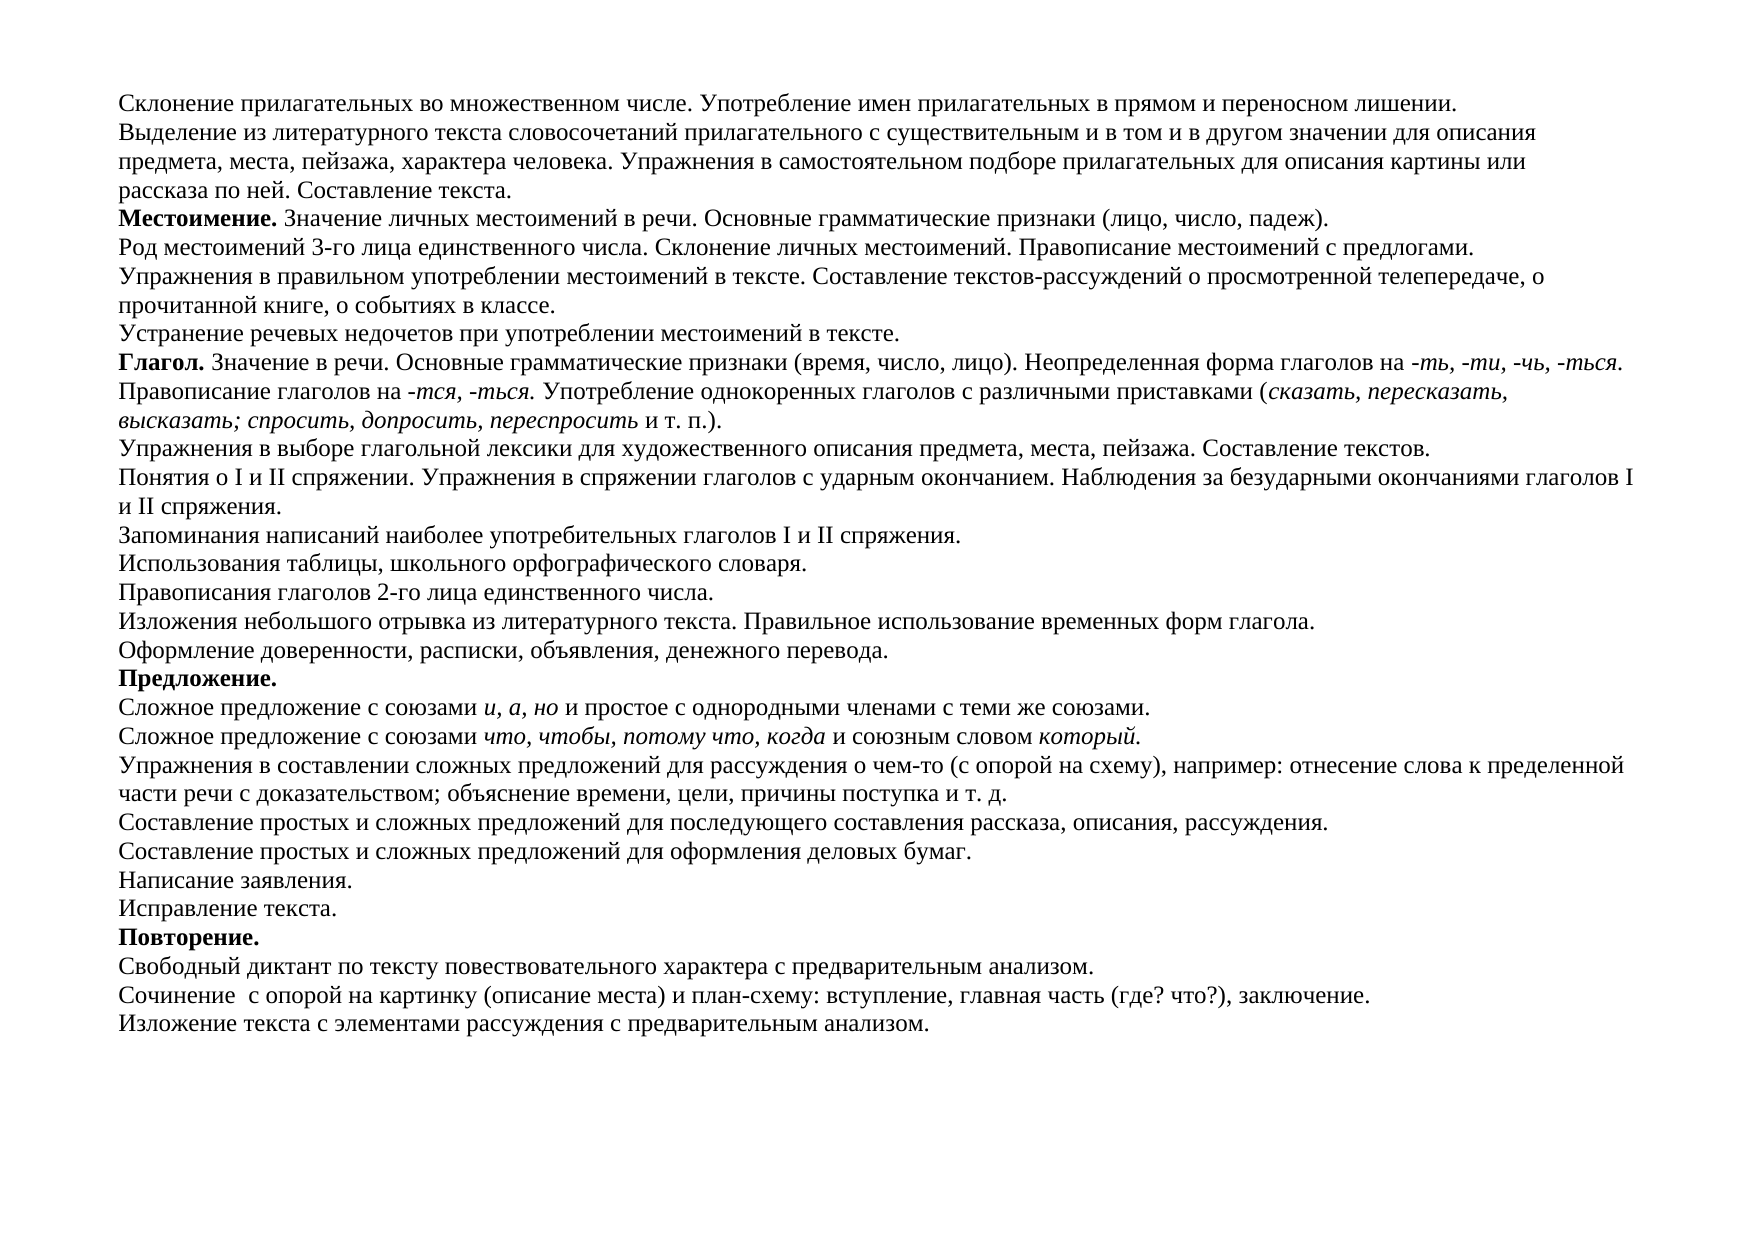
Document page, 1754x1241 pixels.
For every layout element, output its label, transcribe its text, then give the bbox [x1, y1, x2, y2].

text Местоимение. Значение личных местоимений в речи. Основные грамматические признаки (лицо, число, падеж). [118, 203, 1636, 232]
text Устранение речевых недочетов при употреблении местоимений в тексте. [118, 318, 1636, 347]
text Упражнения в выборе глагольной лексики для художественного описания предмета, места, пейзажа. Составление текстов. [118, 433, 1636, 462]
text Выделение из литературного текста словосочетаний прилагательного с существительным и в том и в другом значении для описания предмета, места, пейзажа, характера человека. Упражнения в самостоятельном подборе прилагательных для описания картины или [118, 117, 1636, 175]
text Род местоимений 3-го лица единственного числа. Склонение личных местоимений. Правописание местоимений с предлогами. [118, 232, 1636, 261]
text Сложное предложение с союзами что, чтобы, потому что, когда и союзным словом который. [118, 721, 1636, 750]
text Сочинение с опорой на картинку (описание места) и план-схему: вступление, главная часть (где? что?), заключение. [118, 980, 1636, 1008]
text Составление простых и сложных предложений для последующего составления рассказа, описания, рассуждения. [118, 807, 1636, 836]
text Изложения небольшого отрывка из литературного текста. Правильное использование временных форм глагола. [118, 606, 1636, 635]
text Запоминания написаний наиболее употребительных глаголов I и II спряжения. [118, 520, 1636, 548]
text рассказа по ней. Составление текста. [118, 175, 1636, 203]
text Упражнения в составлении сложных предложений для рассуждения о чем-то (с опорой на схему), например: отнесение слова к пределенной части речи с доказательством; объяснение времени, цели, причины поступка и т. д. [118, 750, 1636, 807]
text Сложное предложение с союзами и, а, но и простое с однородными членами с теми же союзами. [118, 692, 1636, 721]
text Предложение. [118, 663, 1636, 692]
text Написание заявления. [118, 865, 1636, 893]
text Оформление доверенности, расписки, объявления, денежного перевода. [118, 635, 1636, 663]
text Использования таблицы, школьного орфографического словаря. [118, 548, 1636, 577]
text Повторение. [118, 922, 1636, 951]
text Составление простых и сложных предложений для оформления деловых бумаг. [118, 836, 1636, 865]
text Правописания глаголов 2-го лица единственного числа. [118, 577, 1636, 606]
text Свободный диктант по тексту повествовательного характера с предварительным анализом. [118, 951, 1636, 980]
text Исправление текста. [118, 893, 1636, 922]
text Изложение текста с элементами рассуждения с предварительным анализом. [118, 1008, 1636, 1037]
text Упражнения в правильном употреблении местоимений в тексте. Составление текстов-рассуждений о просмотренной телепередаче, о прочитанной книге, о событиях в классе. [118, 261, 1636, 318]
text Понятия о I и II спряжении. Упражнения в спряжении глаголов с ударным окончанием. Наблюдения за безударными окончаниями глаголов I и II спряжения. [118, 462, 1636, 520]
text Глагол. Значение в речи. Основные грамматические признаки (время, число, лицо). Неопределенная форма глаголов на -ть, -ти, -чь, -ться. Правописание глаголов на -тся, -ться. Употребление однокоренных глаголов с различными приставками (сказать, пересказать, высказать; спросить, допросить, переспросить и т. п.). [118, 347, 1636, 433]
text Склонение прилагательных во множественном числе. Употребление имен прилагательных в прямом и переносном лишении. [118, 88, 1636, 117]
